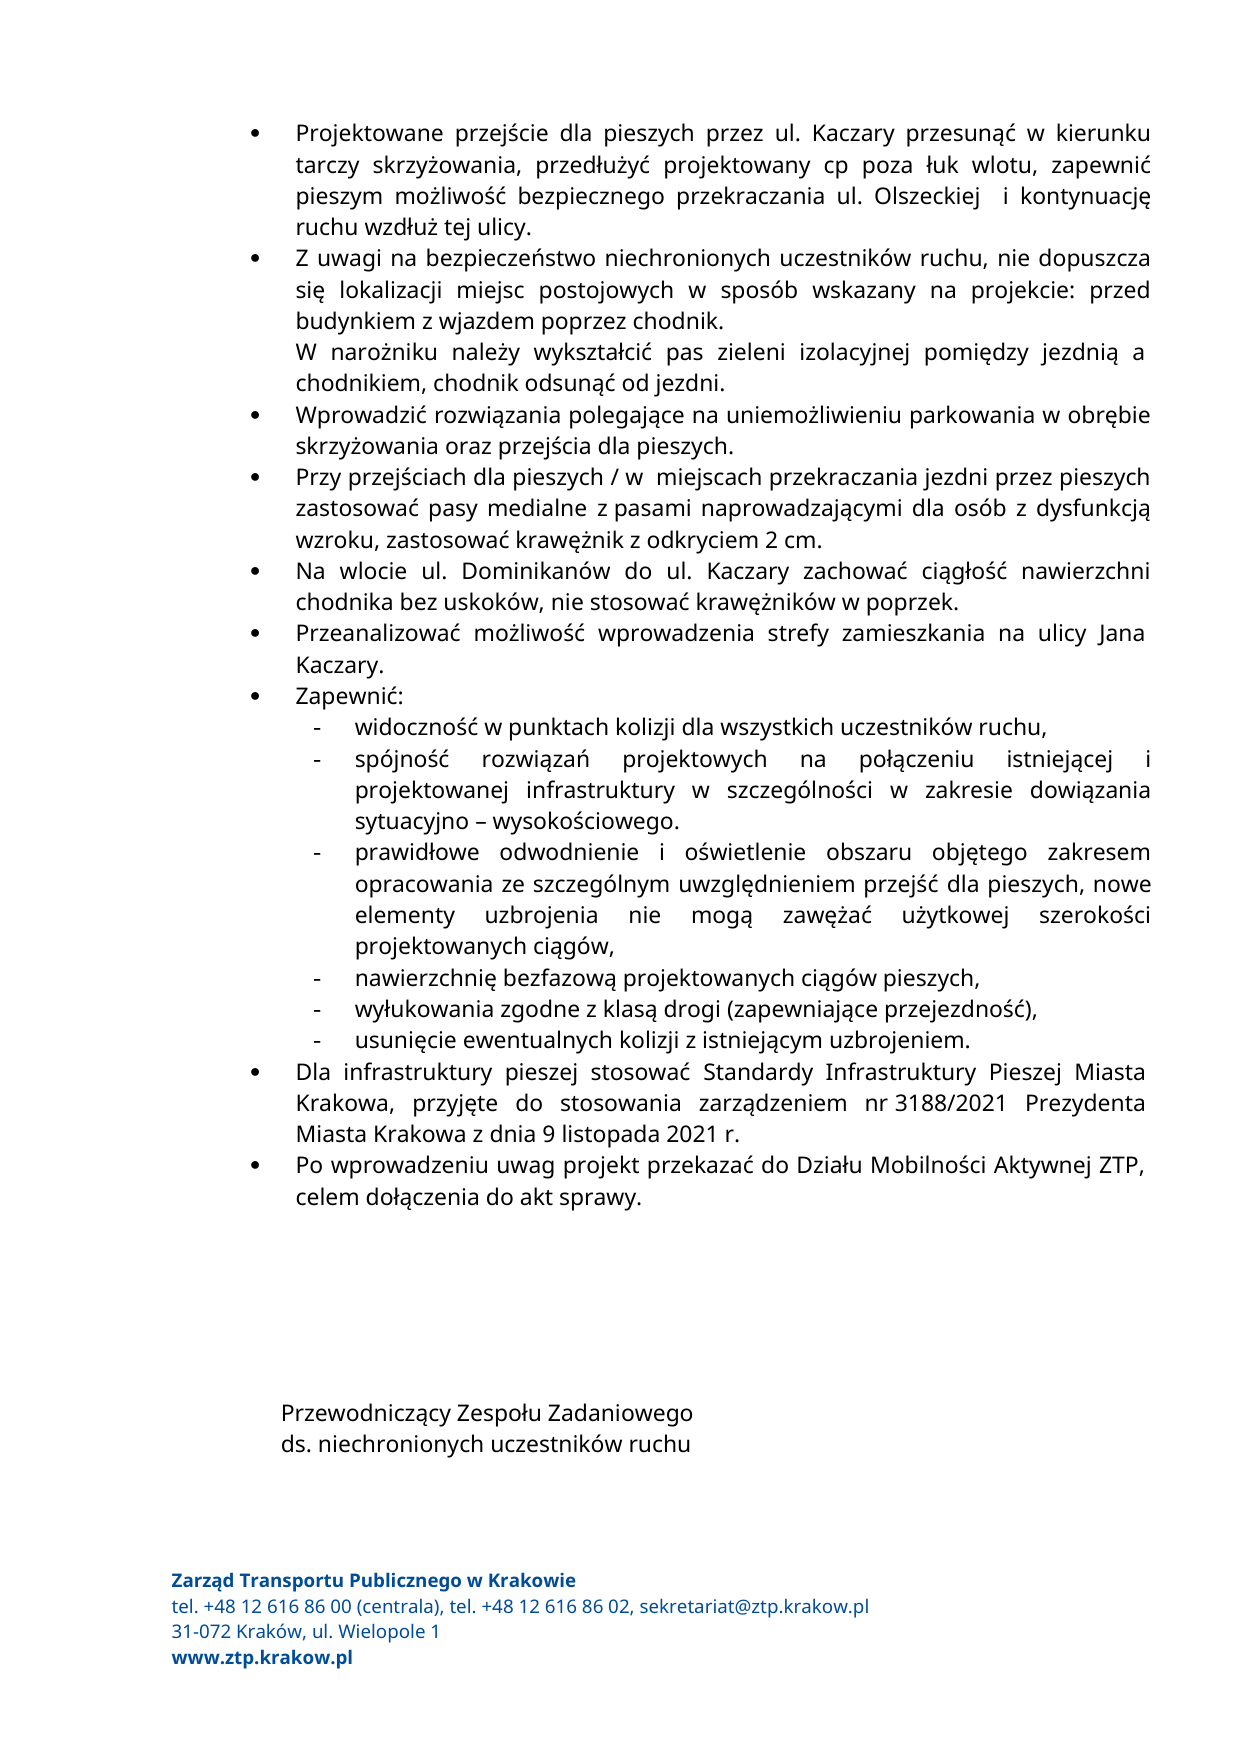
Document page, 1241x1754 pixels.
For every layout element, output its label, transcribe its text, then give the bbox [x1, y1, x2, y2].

list widoczność w punktach kolizji dla wszystkich uczestników ruchu, [310, 711, 1152, 742]
list Wprowadzić rozwiązania polegające na uniemożliwieniu parkowania w obrębie skrzyżowania oraz przejścia dla pieszych. [251, 399, 1152, 461]
list Dla infrastruktury pieszej stosować Standardy Infrastruktury Pieszej Miasta Krakowa, przyjęte do stosowania zarządzeniem nr 3188/2021 Prezydenta Miasta Krakowa z dnia 9 listopada 2021 r. [251, 1056, 1146, 1149]
text Przewodniczący Zespołu Zadaniowego [281, 1397, 1152, 1428]
list usunięcie ewentualnych kolizji z istniejącym uzbrojeniem. [310, 1024, 1152, 1056]
list prawidłowe odwodnienie i oświetlenie obszaru objętego zakresem opracowania ze szczególnym uwzględnieniem przejść dla pieszych, nowe elementy uzbrojenia nie mogą zawężać użytkowej szerokości projektowanych ciągów, [310, 836, 1152, 961]
list nawierzchnię bezfazową projektowanych ciągów pieszych, [310, 961, 1152, 993]
list W narożniku należy wykształcić pas zieleni izolacyjnej pomiędzy jezdnią a chodnikiem, chodnik odsunąć od jezdni. [295, 336, 1146, 399]
list Przeanalizować możliwość wprowadzenia strefy zamieszkania na ulicy Jana Kaczary. [251, 617, 1146, 680]
list Z uwagi na bezpieczeństwo niechronionych uczestników ruchu, nie dopuszcza się lokalizacji miejsc postojowych w sposób wskazany na projekcie: przed budynkiem z wjazdem poprzez chodnik. [251, 242, 1152, 336]
text ds. niechronionych uczestników ruchu [281, 1428, 1152, 1459]
list Na wlocie ul. Dominikanów do ul. Kaczary zachować ciągłość nawierzchni chodnika bez uskoków, nie stosować krawężników w poprzek. [251, 555, 1152, 617]
list Po wprowadzeniu uwag projekt przekazać do Działu Mobilności Aktywnej ZTP, celem dołączenia do akt sprawy. [251, 1149, 1146, 1212]
list Przy przejściach dla pieszych / w miejscach przekraczania jezdni przez pieszych zastosować pasy medialne z pasami naprowadzającymi dla osób z dysfunkcją wzroku, zastosować krawężnik z odkryciem 2 cm. [251, 461, 1152, 555]
list Projektowane przejście dla pieszych przez ul. Kaczary przesunąć w kierunku tarczy skrzyżowania, przedłużyć projektowany cp poza łuk wlotu, zapewnić pieszym możliwość bezpiecznego przekraczania ul. Olszeckiej i kontynuację ruchu wzdłuż tej ulicy. [251, 117, 1152, 242]
list wyłukowania zgodne z klasą drogi (zapewniające przejezdność), [310, 993, 1152, 1024]
list spójność rozwiązań projektowych na połączeniu istniejącej i projektowanej infrastruktury w szczególności w zakresie dowiązania sytuacyjno – wysokościowego. [310, 742, 1152, 836]
list Zapewnić: [251, 680, 1152, 711]
